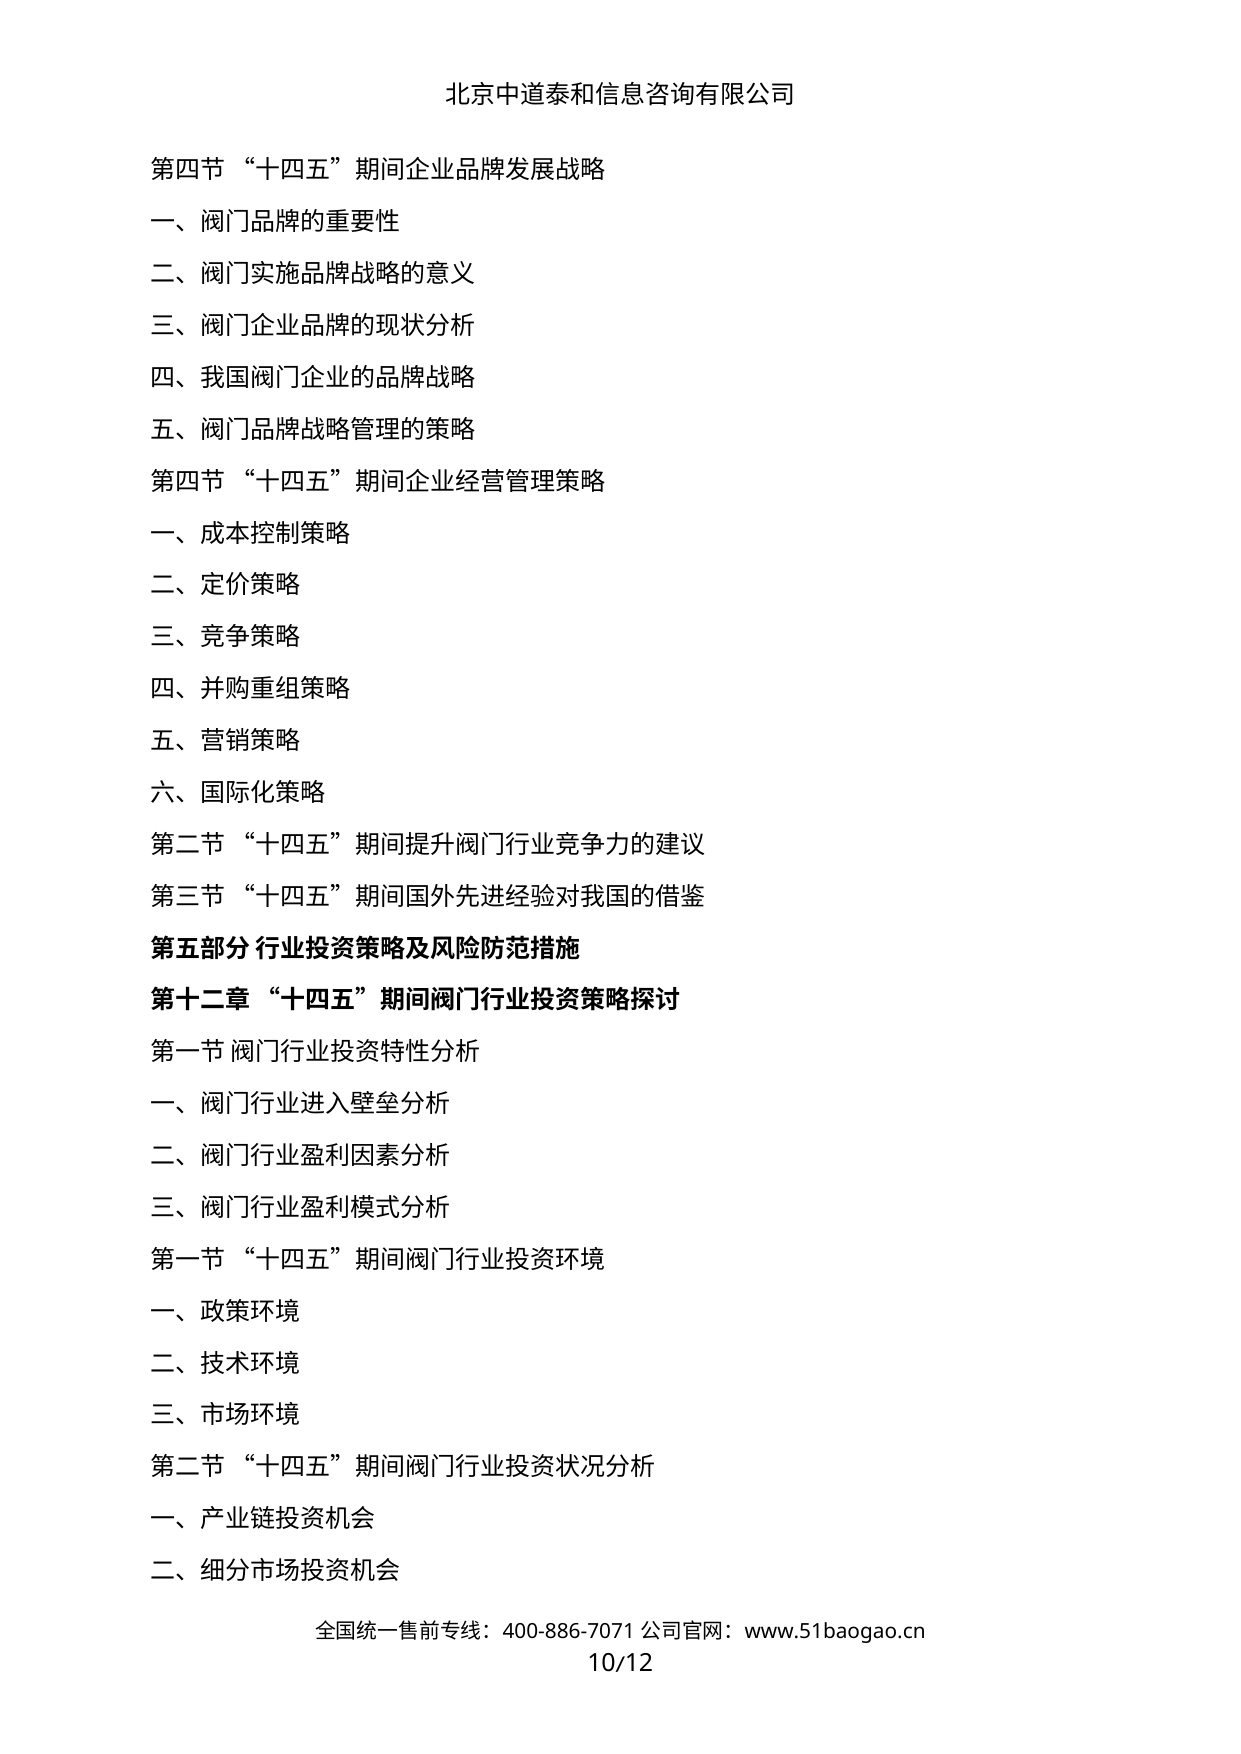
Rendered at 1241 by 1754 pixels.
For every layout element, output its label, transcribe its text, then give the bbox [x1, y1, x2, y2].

text 一、成本控制策略 [150, 513, 1090, 549]
text 三、竞争策略 [150, 617, 1090, 653]
text 五、营销策略 [150, 721, 1090, 757]
text 一、产业链投资机会 [150, 1499, 1090, 1535]
text 第五部分 行业投资策略及风险防范措施 [150, 928, 1090, 964]
text 一、政策环境 [150, 1291, 1090, 1327]
text 一、阀门行业进入壁垒分析 [150, 1084, 1090, 1120]
text 四、并购重组策略 [150, 669, 1090, 705]
text 四、我国阀门企业的品牌战略 [150, 357, 1090, 394]
text 二、技术环境 [150, 1343, 1090, 1379]
text 三、阀门企业品牌的现状分析 [150, 306, 1090, 342]
text 一、阀门品牌的重要性 [150, 202, 1090, 238]
text 三、市场环境 [150, 1395, 1090, 1431]
text 第三节 “十四五”期间国外先进经验对我国的借鉴 [150, 876, 1090, 912]
text 第一节 “十四五”期间阀门行业投资环境 [150, 1239, 1090, 1276]
text 二、细分市场投资机会 [150, 1551, 1090, 1587]
text 三、阀门行业盈利模式分析 [150, 1187, 1090, 1224]
text 第一节 阀门行业投资特性分析 [150, 1032, 1090, 1068]
text 五、阀门品牌战略管理的策略 [150, 409, 1090, 446]
text 第二节 “十四五”期间提升阀门行业竞争力的建议 [150, 824, 1090, 861]
text 第二节 “十四五”期间阀门行业投资状况分析 [150, 1447, 1090, 1483]
text 第十二章 “十四五”期间阀门行业投资策略探讨 [150, 980, 1090, 1016]
text 第四节 “十四五”期间企业品牌发展战略 [150, 150, 1090, 186]
text 第四节 “十四五”期间企业经营管理策略 [150, 461, 1090, 497]
text 二、定价策略 [150, 565, 1090, 601]
text 二、阀门行业盈利因素分析 [150, 1136, 1090, 1172]
text 六、国际化策略 [150, 772, 1090, 809]
text 二、阀门实施品牌战略的意义 [150, 254, 1090, 290]
